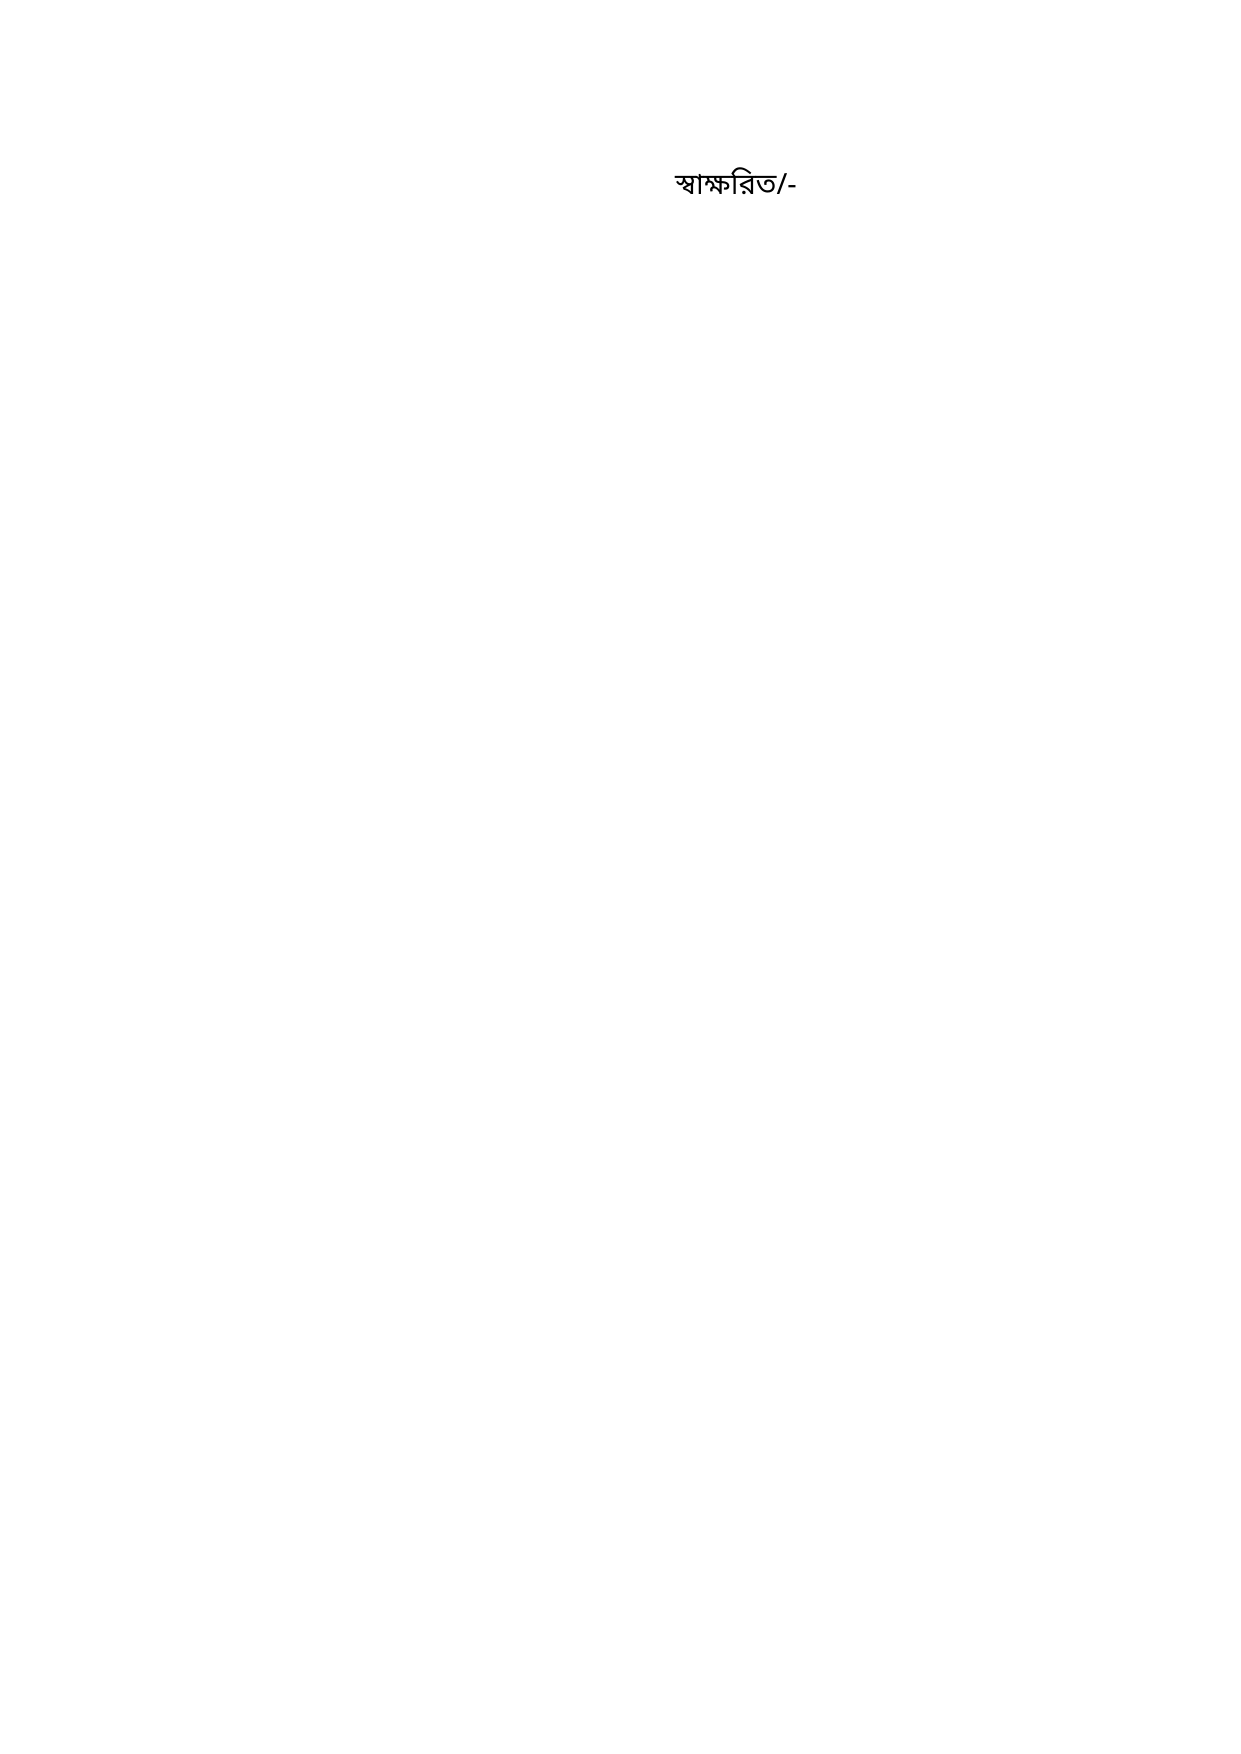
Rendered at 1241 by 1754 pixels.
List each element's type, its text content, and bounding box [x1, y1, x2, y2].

text স্বাক্ষরিত/- [675, 125, 1105, 203]
